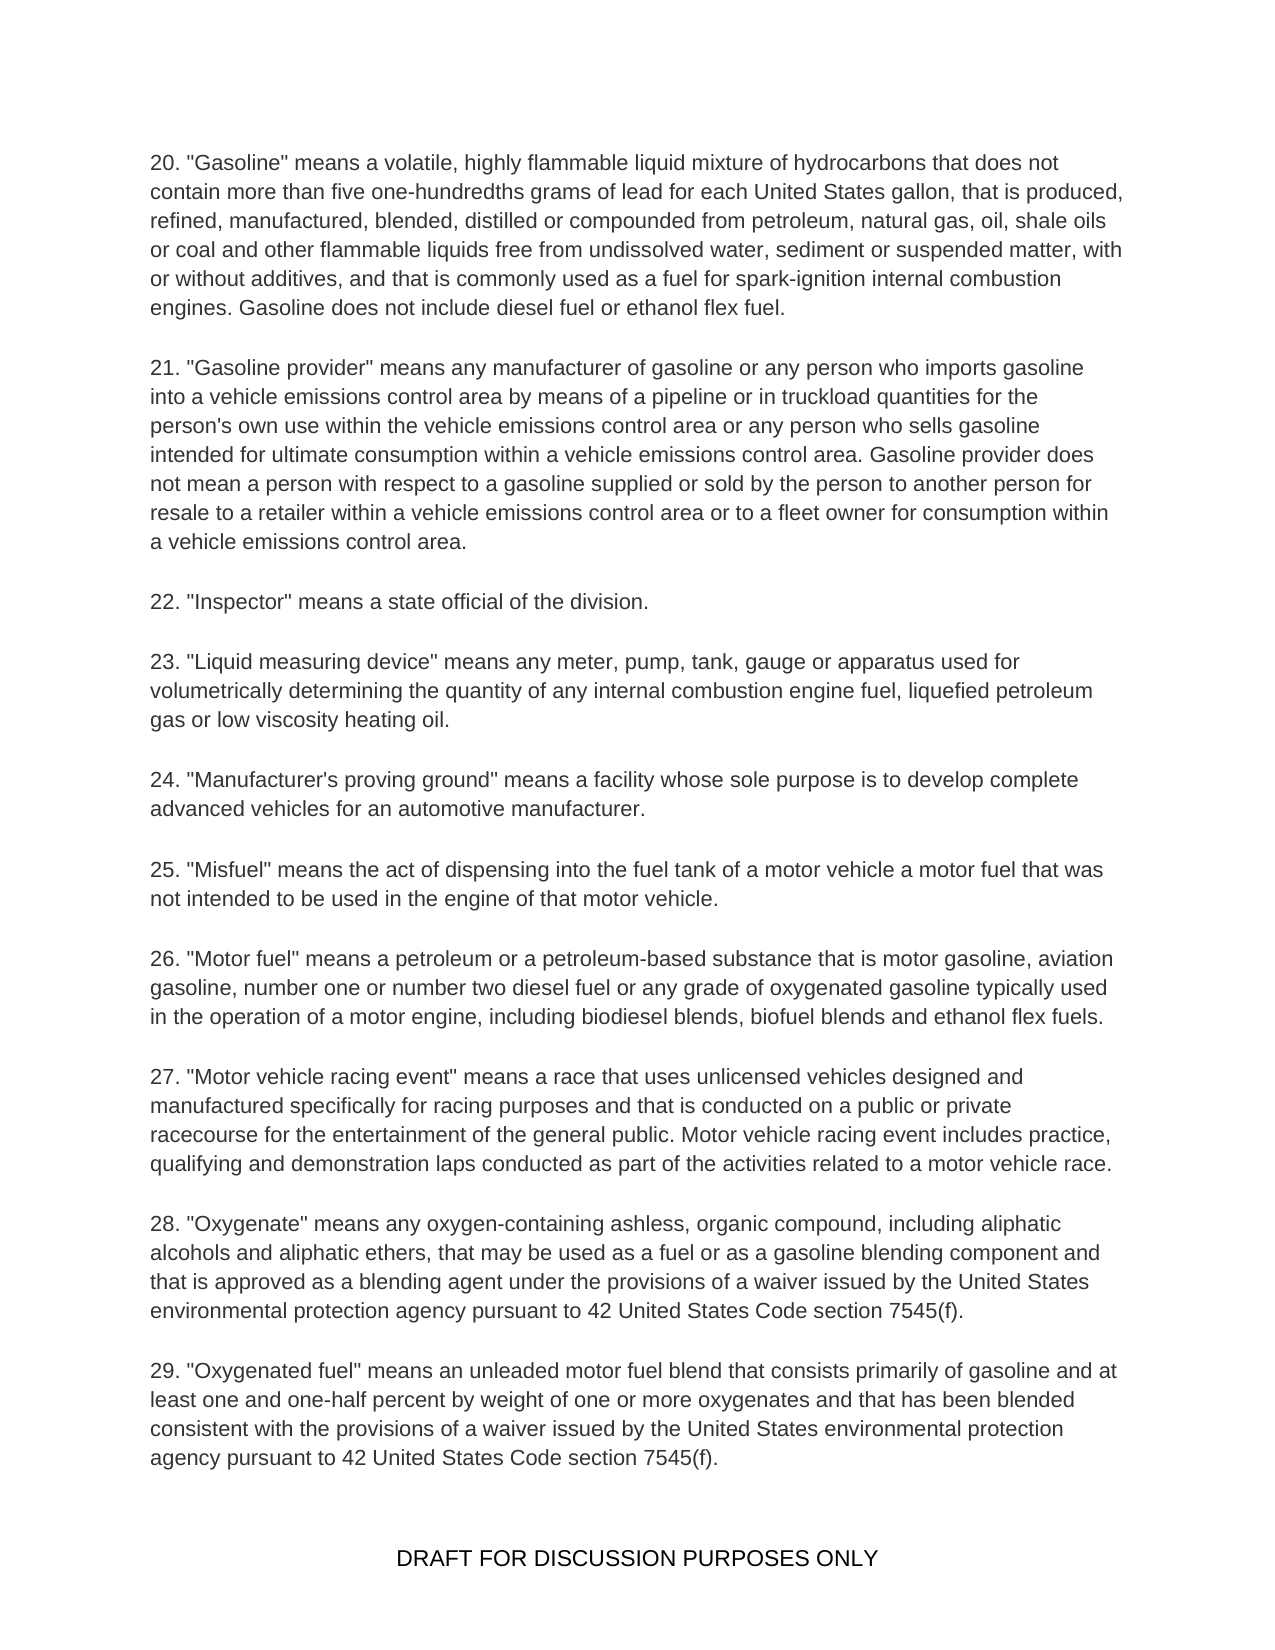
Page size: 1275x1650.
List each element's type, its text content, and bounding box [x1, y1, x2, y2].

text 27. "Motor vehicle racing event" means a race that uses unlicensed vehicles designed and manufactured specifically for racing purposes and that is conducted on a public or private racecourse for the entertainment of the general public. Motor vehicle racing event includes practice, qualifying and demonstration laps conducted as part of the activities related to a motor vehicle race. [150, 1064, 1125, 1176]
text 24. "Manufacturer's proving ground" means a facility whose sole purpose is to develop complete advanced vehicles for an automotive manufacturer. [150, 767, 1125, 821]
text 21. "Gasoline provider" means any manufacturer of gasoline or any person who imports gasoline into a vehicle emissions control area by means of a pipeline or in truckload quantities for the person's own use within the vehicle emissions control area or any person who sells gasoline intended for ultimate consumption within a vehicle emissions control area. Gasoline provider does not mean a person with respect to a gasoline supplied or sold by the person to another person for resale to a retailer within a vehicle emissions control area or to a fleet owner for consumption within a vehicle emissions control area. [150, 355, 1125, 554]
text 29. "Oxygenated fuel" means an unleaded motor fuel blend that consists primarily of gasoline and at least one and one-half percent by weight of one or more oxygenates and that has been blended consistent with the provisions of a waiver issued by the United States environmental protection agency pursuant to 42 United States Code section 7545(f). [150, 1358, 1125, 1470]
text 25. "Misfuel" means the act of dispensing into the fuel tank of a motor vehicle a motor fuel that was not intended to be used in the engine of that motor vehicle. [150, 856, 1125, 911]
text 20. "Gasoline" means a volatile, highly flammable liquid mixture of hydrocarbons that does not contain more than five one-hundredths grams of lead for each United States gallon, that is produced, refined, manufactured, blended, distilled or compounded from petroleum, natural gas, oil, shale oils or coal and other flammable liquids free from undissolved water, sediment or suspended matter, with or without additives, and that is commonly used as a fuel for spark-ignition internal combustion engines. Gasoline does not include diesel fuel or ethanol flex fuel. [150, 150, 1125, 320]
text 22. "Inspector" means a state official of the division. [150, 589, 1125, 614]
text 28. "Oxygenate" means any oxygen-containing ashless, organic compound, including aliphatic alcohols and aliphatic ethers, that may be used as a fuel or as a gasoline blending component and that is approved as a blending agent under the provisions of a waiver issued by the United States environmental protection agency pursuant to 42 United States Code section 7545(f). [150, 1211, 1125, 1323]
text 26. "Motor fuel" means a petroleum or a petroleum-based substance that is motor gasoline, aviation gasoline, number one or number two diesel fuel or any grade of oxygenated gasoline typically used in the operation of a motor engine, including biodiesel blends, biofuel blends and ethanol flex fuels. [150, 946, 1125, 1029]
text 23. "Liquid measuring device" means any meter, pump, tank, gauge or apparatus used for volumetrically determining the quantity of any internal combustion engine fuel, liquefied petroleum gas or low viscosity heating oil. [150, 649, 1125, 732]
